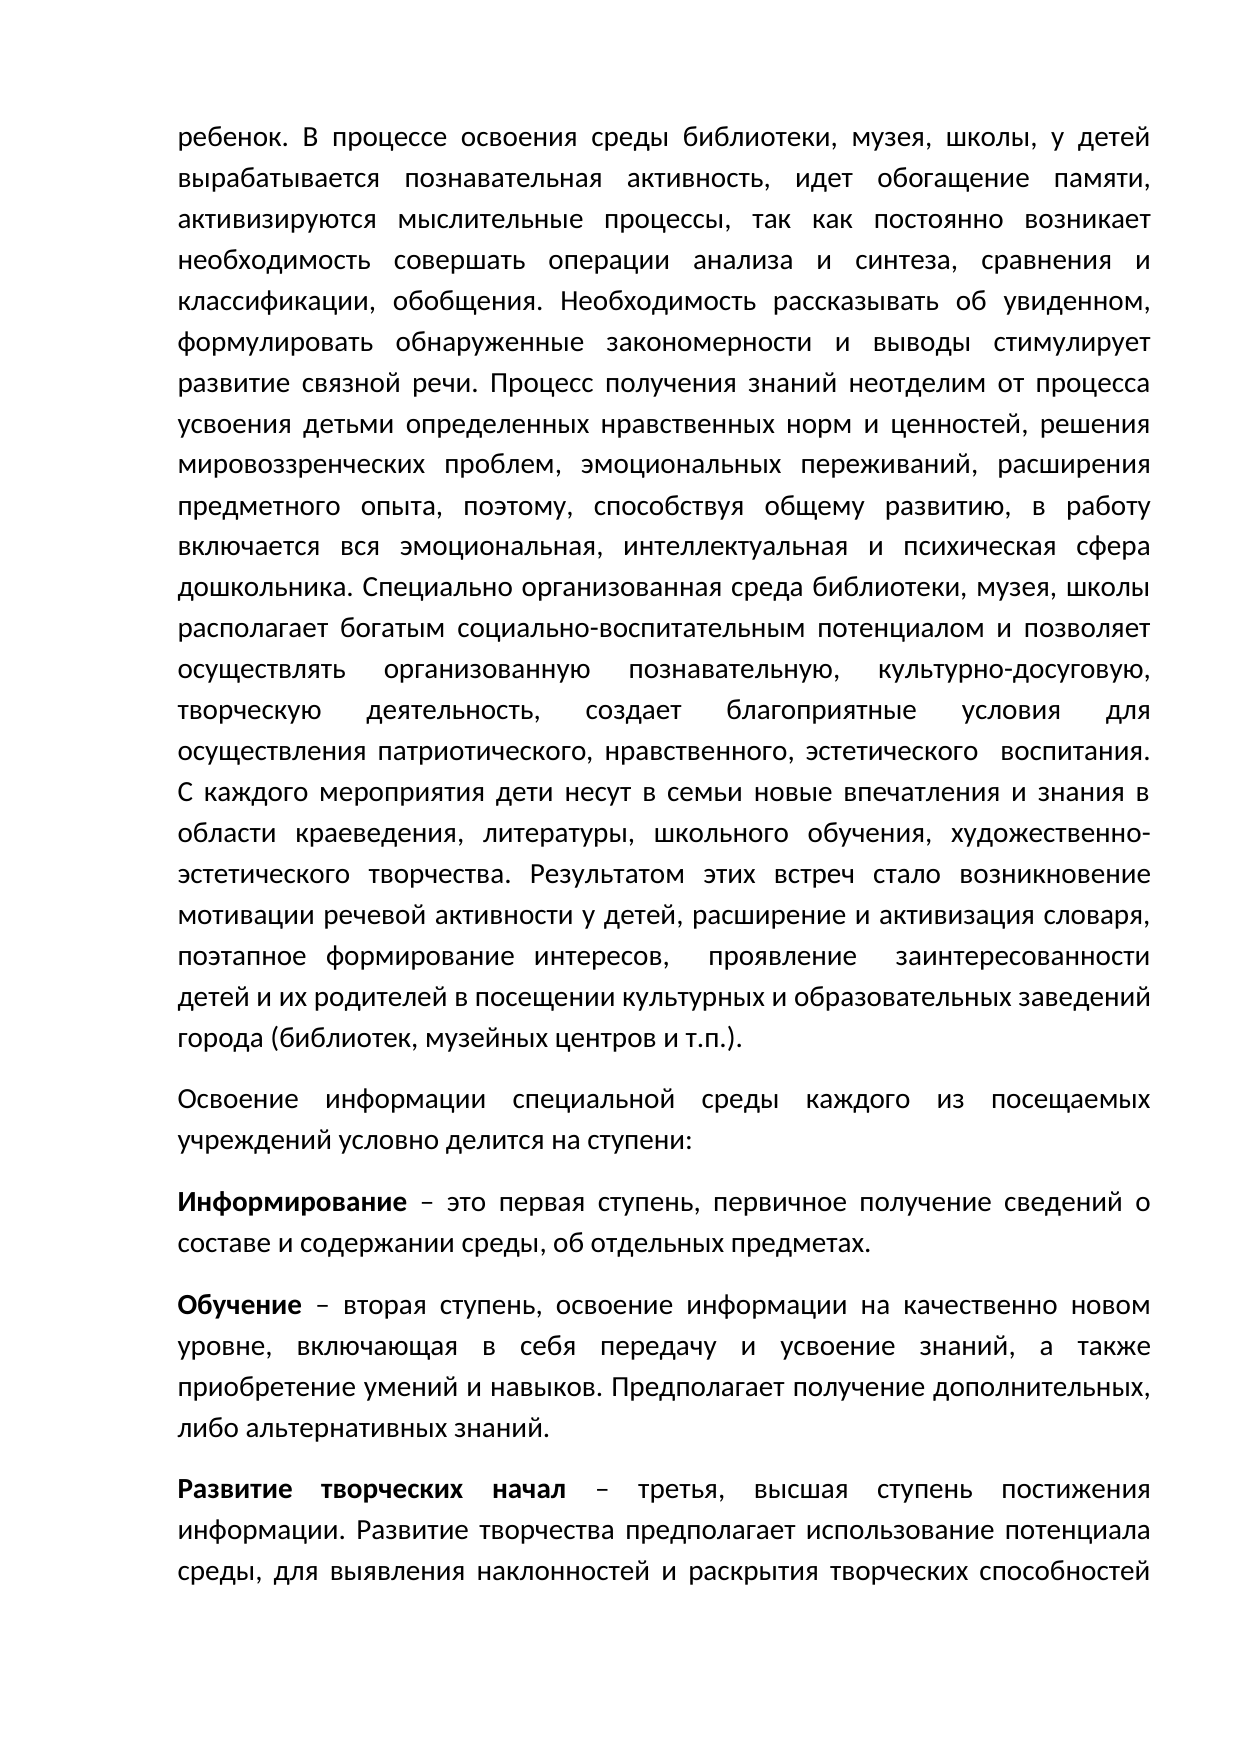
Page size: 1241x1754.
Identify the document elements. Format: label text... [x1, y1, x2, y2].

text Освоение информации специальной среды каждого из посещаемых учреждений условно делится на ступени: [177, 1081, 1152, 1157]
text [177, 1471, 1152, 1588]
text Обучение – вторая ступень, освоение информации на качественно новом уровне, включающая в себя передачу и усвоение знаний, а также приобретение умений и навыков. Предполагает получение дополнительных, либо альтернативных знаний. [177, 1286, 1152, 1444]
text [177, 118, 1152, 1054]
text Информирование – это первая ступень, первичное получение сведений о составе и содержании среды, об отдельных предметах. [177, 1183, 1152, 1260]
